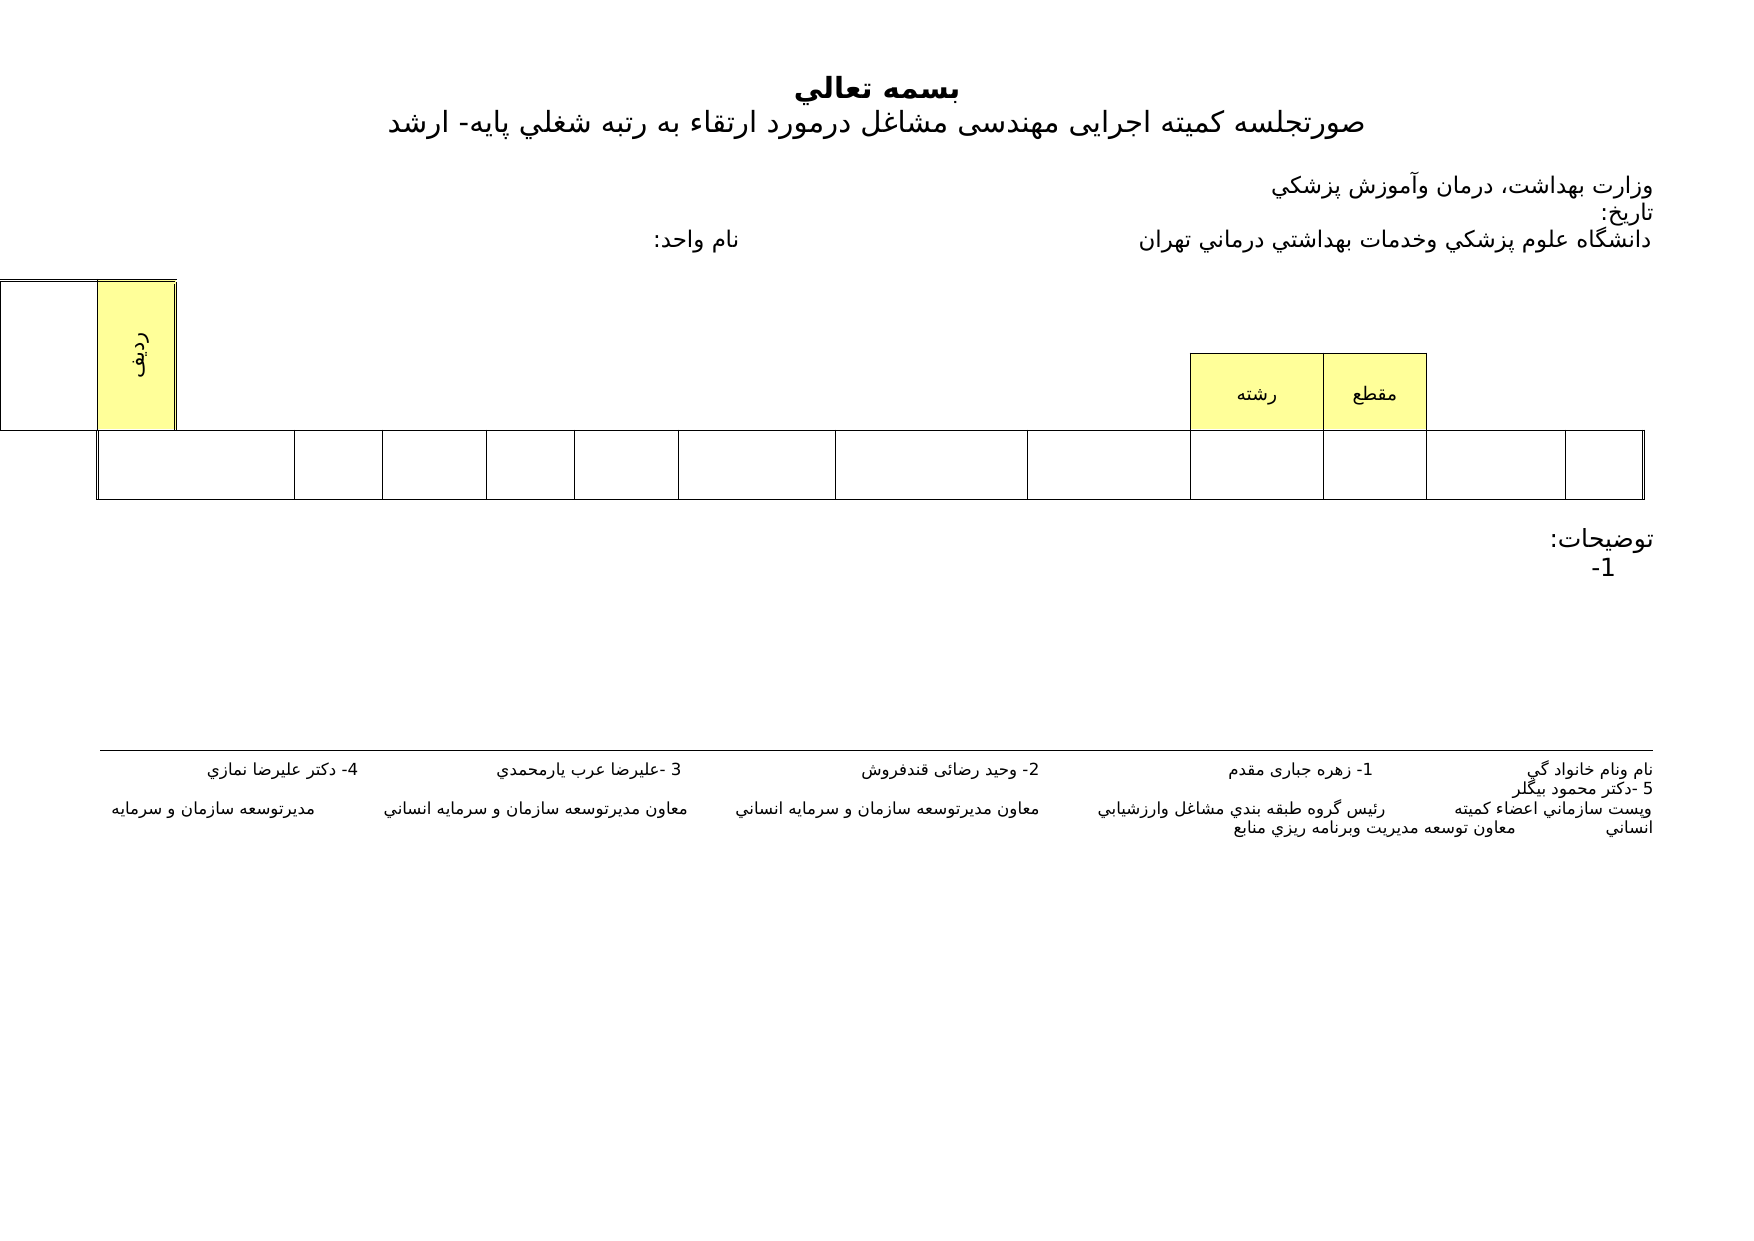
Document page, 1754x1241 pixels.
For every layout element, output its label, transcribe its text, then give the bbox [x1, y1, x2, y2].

table_cell [1427, 431, 1565, 499]
table_cell [1324, 431, 1426, 499]
table_cell [836, 431, 1027, 499]
table_cell [99, 431, 294, 499]
text دانشگاه علوم پزشكي وخدمات بهداشتي درماني تهران نام واحد: [100, 226, 1653, 252]
title وپست سازماني اعضاء كميته رئيس گروه طبقه بندي مشاغل وارزشيابي معاون مديرتوسعه سازمان و سرمايه انساني معاون مديرتوسعه سازمان و سرمايه انساني مديرتوسعه سازمان و سرمايه انساني معاون توسعه مديريت وبرنامه ريزي منابع [100, 798, 1653, 837]
table_cell رشته [1191, 354, 1323, 429]
table_cell [487, 431, 574, 499]
table_cell [1191, 431, 1323, 499]
text وزارت بهداشت، درمان وآموزش پزشكي تاريخ: [100, 172, 1653, 226]
table_cell مقطع [1324, 354, 1426, 429]
table_cell [1028, 431, 1190, 499]
table_cell [679, 431, 835, 499]
text نام ونام خانواد گي 1- زهره جباری مقدم 2- وحید رضائی قندفروش 3 -عليرضا عرب يارمحمدي 4- دكتر عليرضا نمازي 5 -دكتر محمود بیگلر [100, 751, 1653, 798]
table_header رديف [98, 280, 176, 429]
table_cell [295, 431, 382, 499]
table_cell [1566, 431, 1642, 499]
table_cell [575, 431, 678, 499]
text 1- [100, 553, 1616, 583]
table_cell [383, 431, 486, 499]
text صورتجلسه كميته اجرایی مهندسی مشاغل درمورد ارتقاء به رتبه شغلي پایه- ارشد [100, 105, 1653, 139]
title بسمه تعالي [100, 71, 1653, 105]
text توضیحات: [100, 524, 1653, 553]
